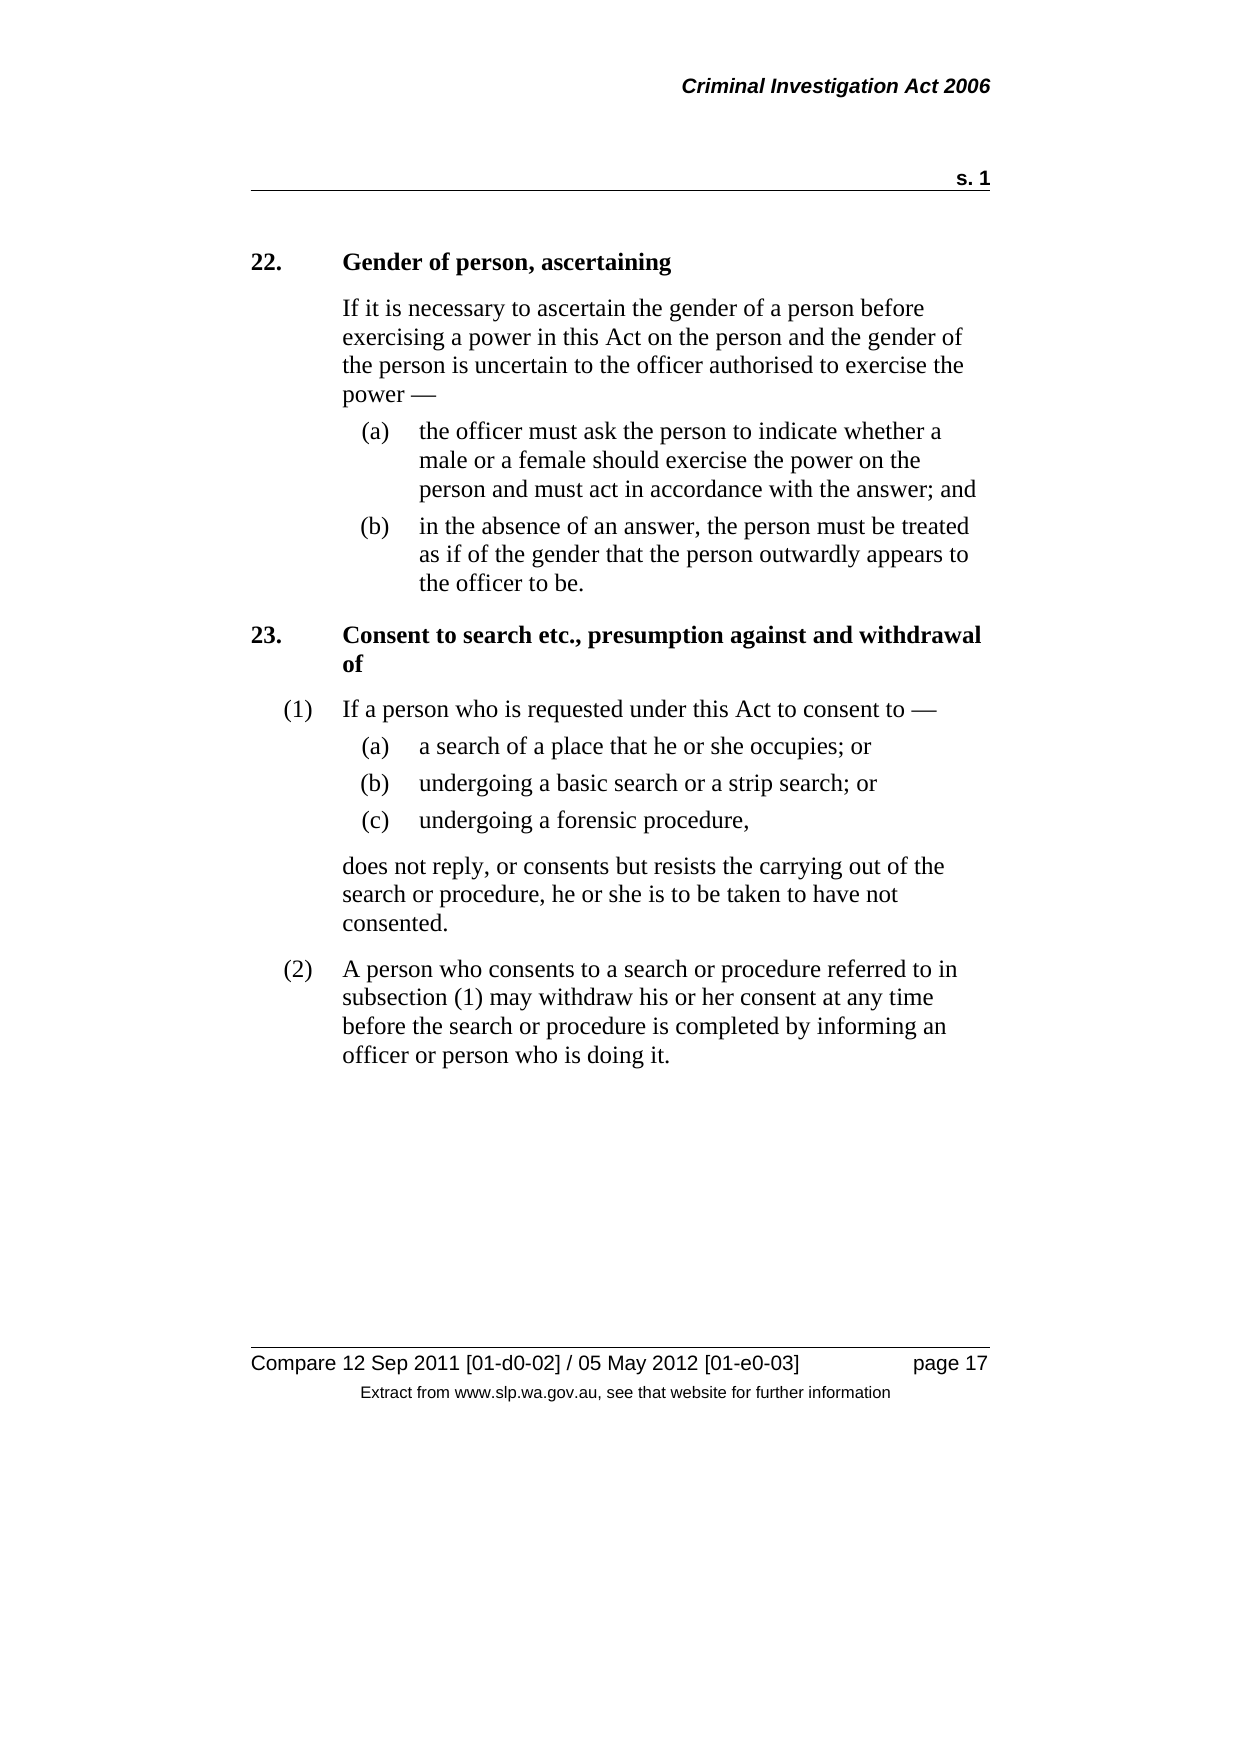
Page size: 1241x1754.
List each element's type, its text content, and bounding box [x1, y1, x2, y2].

text (2) A person who consents to a search or procedure referred to in subsection (1) may withdraw his or her consent at any time before the search or procedure is completed by informing an officer or person who is doing it. [251, 954, 990, 1069]
text If it is necessary to ascertain the gender of a person before exercising a power in this Act on the person and the gender of the person is uncertain to the officer authorised to exercise the power — [251, 293, 990, 408]
subtitle 22. Gender of person, ascertaining [251, 247, 990, 276]
text (b) in the absence of an answer, the person must be treated as if of the gender that the person outwardly appears to the officer to be. [251, 511, 990, 597]
text (a) a search of a place that he or she occupies; or [251, 731, 990, 760]
text (b) undergoing a basic search or a strip search; or [251, 768, 990, 797]
subtitle 23. Consent to search etc., presumption against and withdrawal of [251, 620, 990, 677]
text (a) the officer must ask the person to indicate whether a male or a female should exercise the power on the person and must act in accordance with the answer; and [251, 416, 990, 502]
text does not reply, or consents but resists the carrying out of the search or procedure, he or she is to be taken to have not consented. [251, 851, 990, 937]
text (c) undergoing a forensic procedure, [251, 805, 990, 834]
text (1) If a person who is requested under this Act to consent to — [251, 694, 990, 723]
